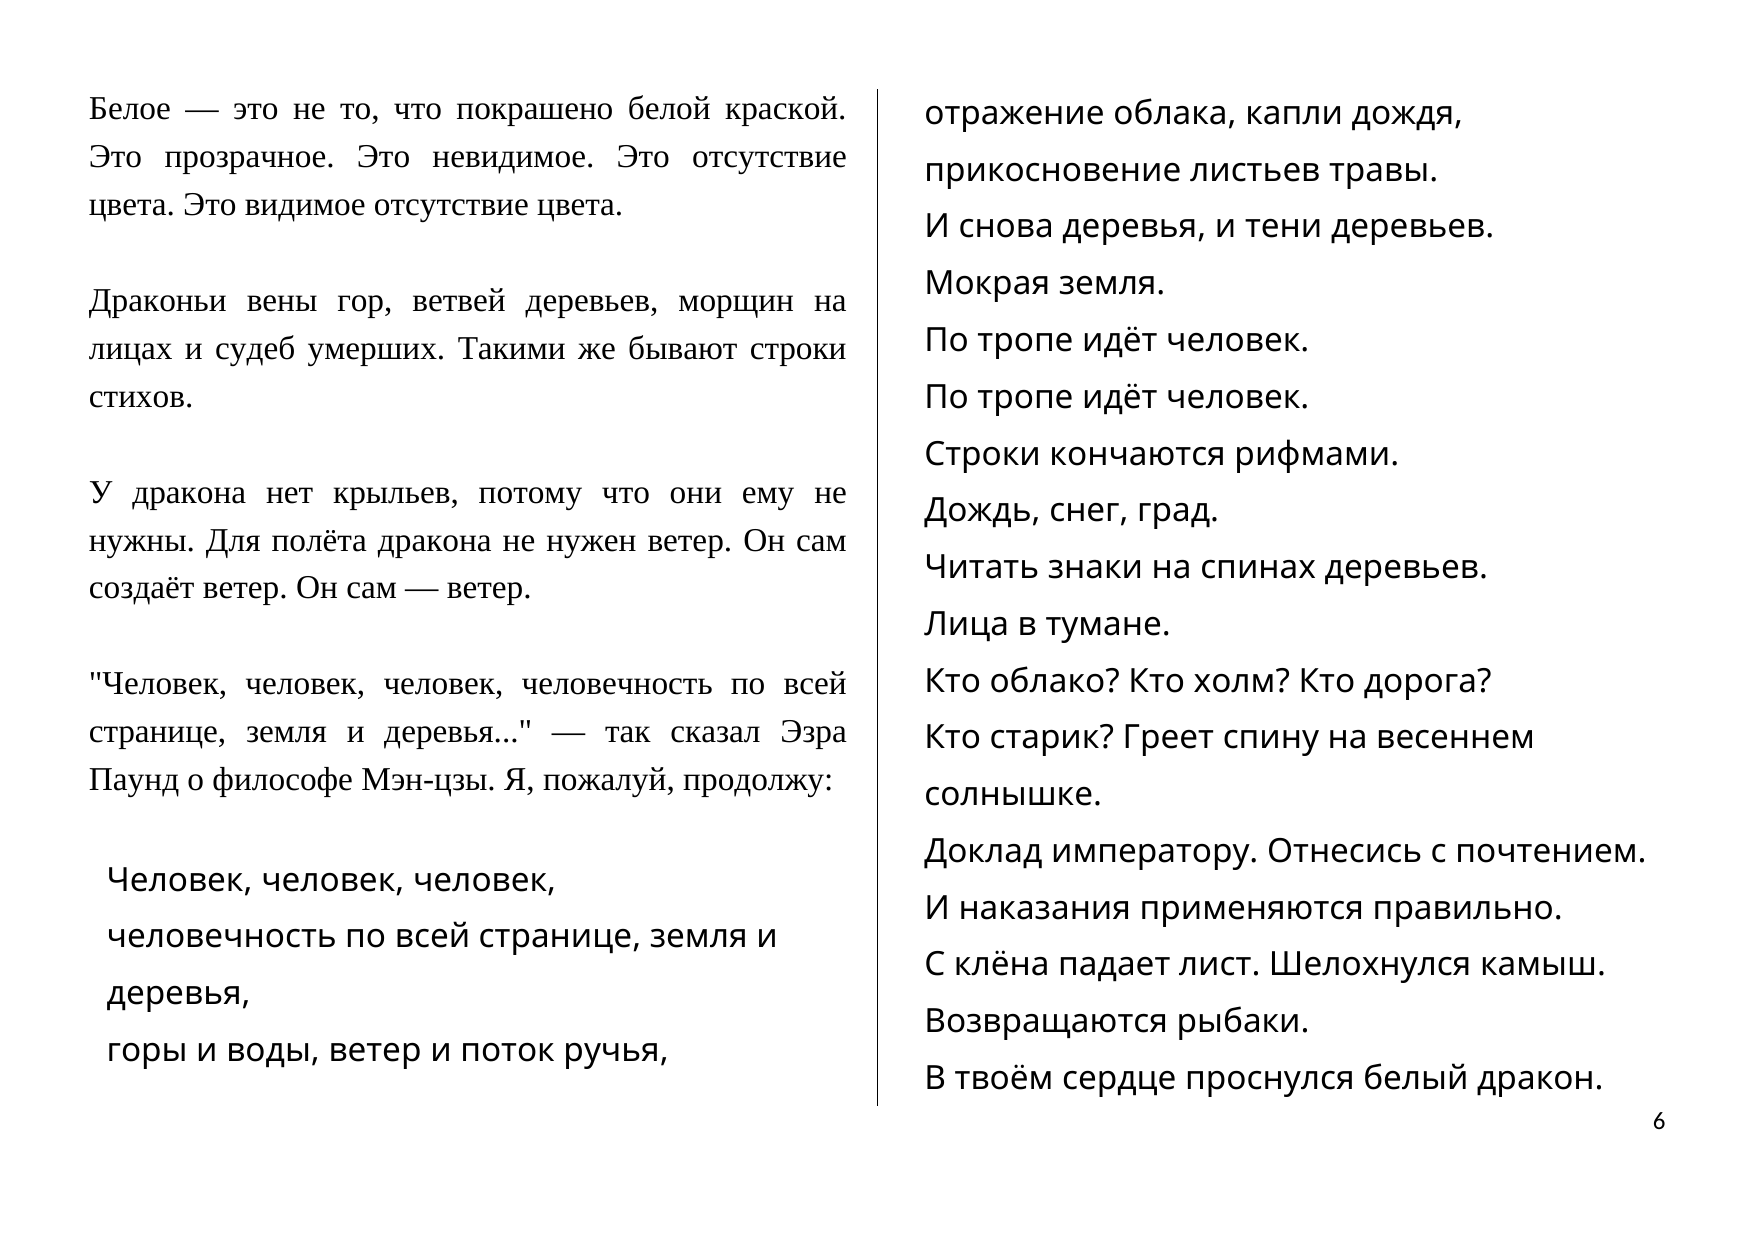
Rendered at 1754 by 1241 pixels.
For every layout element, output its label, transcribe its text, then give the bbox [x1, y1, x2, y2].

text Возвращаются рыбаки. [924, 997, 1665, 1042]
text "Человек, человек, человек, человечность по всей странице, земля и деревья..." — так сказал Эзра Паунд о философе Мэн-цзы. Я, пожалуй, продолжу: [89, 664, 847, 798]
text Читать знаки на спинах деревьев. [924, 543, 1665, 588]
text Доклад императору. Отнесись с почтением. [924, 827, 1665, 872]
text По тропе идёт человек. [924, 372, 1665, 418]
text Мокрая земля. [924, 259, 1665, 304]
text человечность по всей странице, земля и деревья, [106, 912, 847, 1014]
text отражение облака, капли дождя, прикосновение листьев травы. [924, 89, 1665, 191]
text Кто старик? Греет спину на весеннем солнышке. [924, 713, 1665, 815]
text У дракона нет крыльев, потому что они ему не нужны. Для полёта дракона не нужен ветер. Он сам создаёт ветер. Он сам — ветер. [89, 472, 847, 606]
text Человек, человек, человек, [106, 855, 847, 901]
text В твоём сердце проснулся белый дракон. [924, 1054, 1665, 1099]
text горы и воды, ветер и поток ручья, [106, 1026, 847, 1071]
text По тропе идёт человек. [924, 316, 1665, 361]
text И наказания применяются правильно. [924, 883, 1665, 929]
text С клёна падает лист. Шелохнулся камыш. [924, 940, 1665, 986]
text Дождь, снег, град. [924, 486, 1665, 531]
text Драконьи вены гор, ветвей деревьев, морщин на лицах и судеб умерших. Такими же бывают строки стихов. [89, 280, 847, 414]
text Лица в тумане. [924, 599, 1665, 645]
text Белое — это не то, что покрашено белой краской. Это прозрачное. Это невидимое. Это отсутствие цвета. Это видимое отсутствие цвета. [89, 89, 847, 223]
text И снова деревья, и тени деревьев. [924, 202, 1665, 248]
text Строки кончаются рифмами. [924, 429, 1665, 475]
text Кто облако? Кто холм? Кто дорога? [924, 656, 1665, 702]
